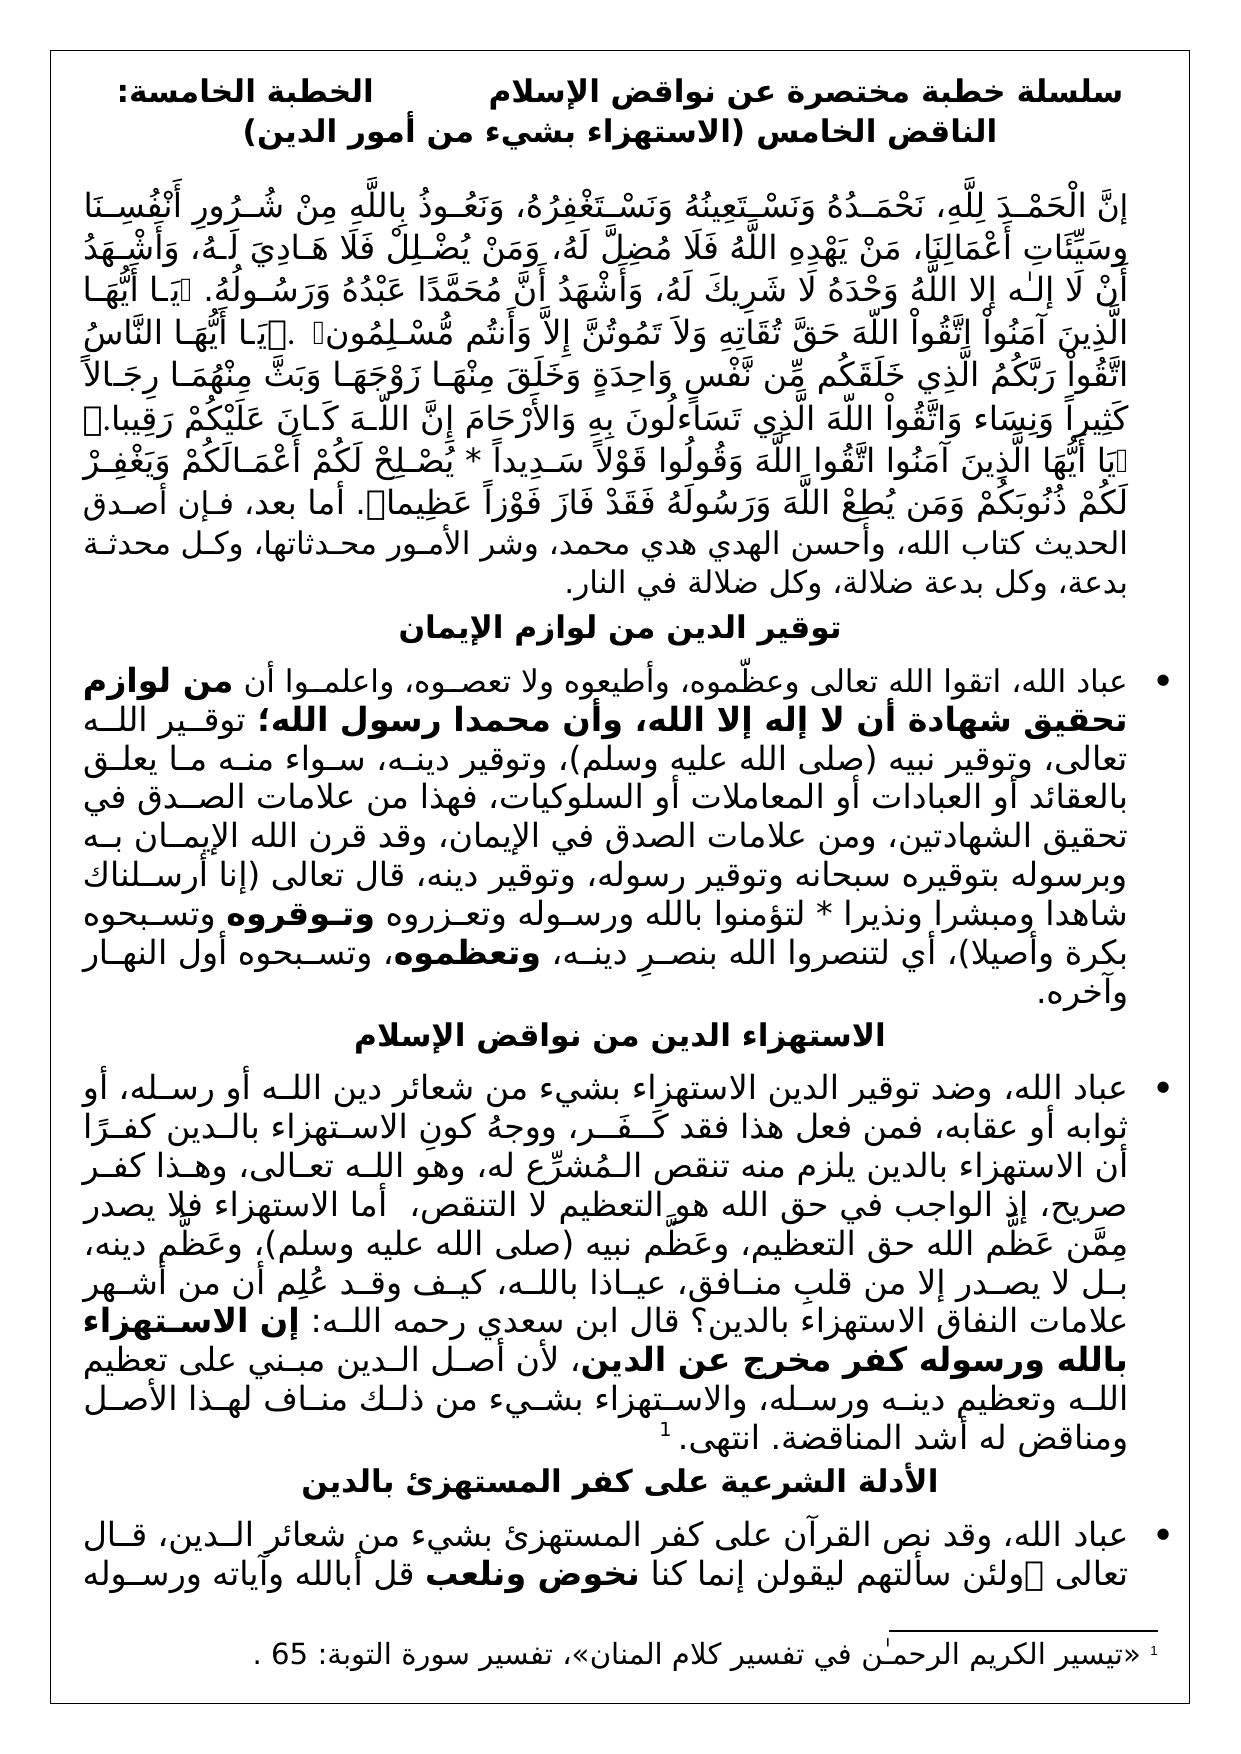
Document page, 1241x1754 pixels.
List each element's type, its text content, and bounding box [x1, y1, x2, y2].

list عباد الله، وضد توقير الدين الاستهزاء بشيء من شعائر دين الله أو رسله، أو ثوابه أو عقابه، فمن فعل هذا فقد كَــفَــر، ووجهُ كونِ الاستهزاء بالدين كفرًا أن الاستهزاء بالدين يلزم منه تنقص الـمُشرِّع له، وهو الله تعالى، وهذا كفر صريح، إذ الواجب في حق الله هو التعظيم لا التنقص، أما الاستهزاء فلا يصدر مِمَّن عَظَّم الله حق التعظيم، وعَظَّم نبيه (صلى الله عليه وسلم)، وعَظَّم دينه، بل لا يصدر إلا من قلبِ منافق، عياذا بالله، كيف وقد عُلِم أن من أشهر علامات النفاق الاستهزاء بالدين؟ قال ابن سعدي رحمه الله: إن الاستهزاء بالله ورسوله كفر مخرج عن الدين، لأن أصل الدين مبني على تعظيم الله وتعظيم دينه ورسله، والاستهزاء بشيء من ذلك مناف لهذا الأصل ومناقض له أشد المناقضة. انتهى. [83, 1069, 1157, 1457]
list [83, 1515, 1157, 1593]
text الاستهزاء الدين من نواقض الإسلام [83, 1017, 1157, 1053]
text توقير الدين من لوازم الإيمان [83, 609, 1157, 646]
list عباد الله، اتقوا الله تعالى وعظّموه، وأطيعوه ولا تعصوه، واعلموا أن من لوازم تحقيق شهادة أن لا إله إلا الله، وأن محمدا رسول الله؛ توقير الله تعالى، وتوقير نبيه (صلى الله عليه وسلم)، وتوقير دينه، سواء منه ما يعلق بالعقائد أو العبادات أو المعاملات أو السلوكيات، فهذا من علامات الصدق في تحقيق الشهادتين، ومن علامات الصدق في الإيمان، وقد قرن الله الإيمان به وبرسوله بتوقيره سبحانه وتوقير رسوله، وتوقير دينه، قال تعالى (إنا أرسلناك شاهدا ومبشرا ونذيرا * لتؤمنوا بالله ورسوله وتعزروه وتوقروه وتسبحوه بكرة وأصيلا)، أي لتنصروا الله بنصرِ دينه، وتعظموه، وتسبحوه أول النهار وآخره. [83, 661, 1157, 1011]
text الأدلة الشرعية على كفر المستهزئ بالدين [83, 1464, 1157, 1500]
text إنَّ الْحَمْدَ لِلَّهِ، نَحْمَدُهُ وَنَسْتَعِينُهُ وَنَسْتَغْفِرُهُ، وَنَعُوذُ بِاللَّهِ مِنْ شُرُورِ أَنْفُسِنَا وسَيِّئَاتِ أَعْمَالِنَا، مَنْ يَهْدِهِ اللَّهُ فَلَا مُضِلَّ لَهُ، وَمَنْ يُضْلِلْ فَلَا هَادِيَ لَهُ، وَأَشْهَدُ أَنْ لَا إلـٰه إلا اللَّهُ وَحْدَهُ لَا شَرِيكَ لَهُ، وَأَشْهَدُ أَنَّ مُحَمَّدًا عَبْدُهُ وَرَسُولُهُ. يَا أَيُّهَا الَّذِينَ آمَنُواْ اتَّقُواْ اللّهَ حَقَّ تُقَاتِهِ وَلاَ تَمُوتُنَّ إِلاَّ وَأَنتُم مُّسْلِمُون. يَا أَيُّهَا النَّاسُ اتَّقُواْ رَبَّكُمُ الَّذِي خَلَقَكُم مِّن نَّفْسٍ وَاحِدَةٍ وَخَلَقَ مِنْهَا زَوْجَهَا وَبَثَّ مِنْهُمَا رِجَالاً كَثِيراً وَنِسَاء وَاتَّقُواْ اللّهَ الَّذِي تَسَاءلُونَ بِهِ وَالأَرْحَامَ إِنَّ اللّهَ كَانَ عَلَيْكُمْ رَقِيبا. يَا أَيُّهَا الَّذِينَ آمَنُوا اتَّقُوا اللَّهَ وَقُولُوا قَوْلاً سَدِيداً * يُصْلِحْ لَكُمْ أَعْمَالَكُمْ وَيَغْفِرْ لَكُمْ ذُنُوبَكُمْ وَمَن يُطِعْ اللَّهَ وَرَسُولَهُ فَقَدْ فَازَ فَوْزاً عَظِيما. أما بعد، فإن أصدق الحديث كتاب الله، وأحسن الهدي هدي محمد، وشر الأمور محدثاتها، وكل محدثة بدعة، وكل بدعة ضلالة، وكل ضلالة في النار. [83, 186, 1128, 601]
